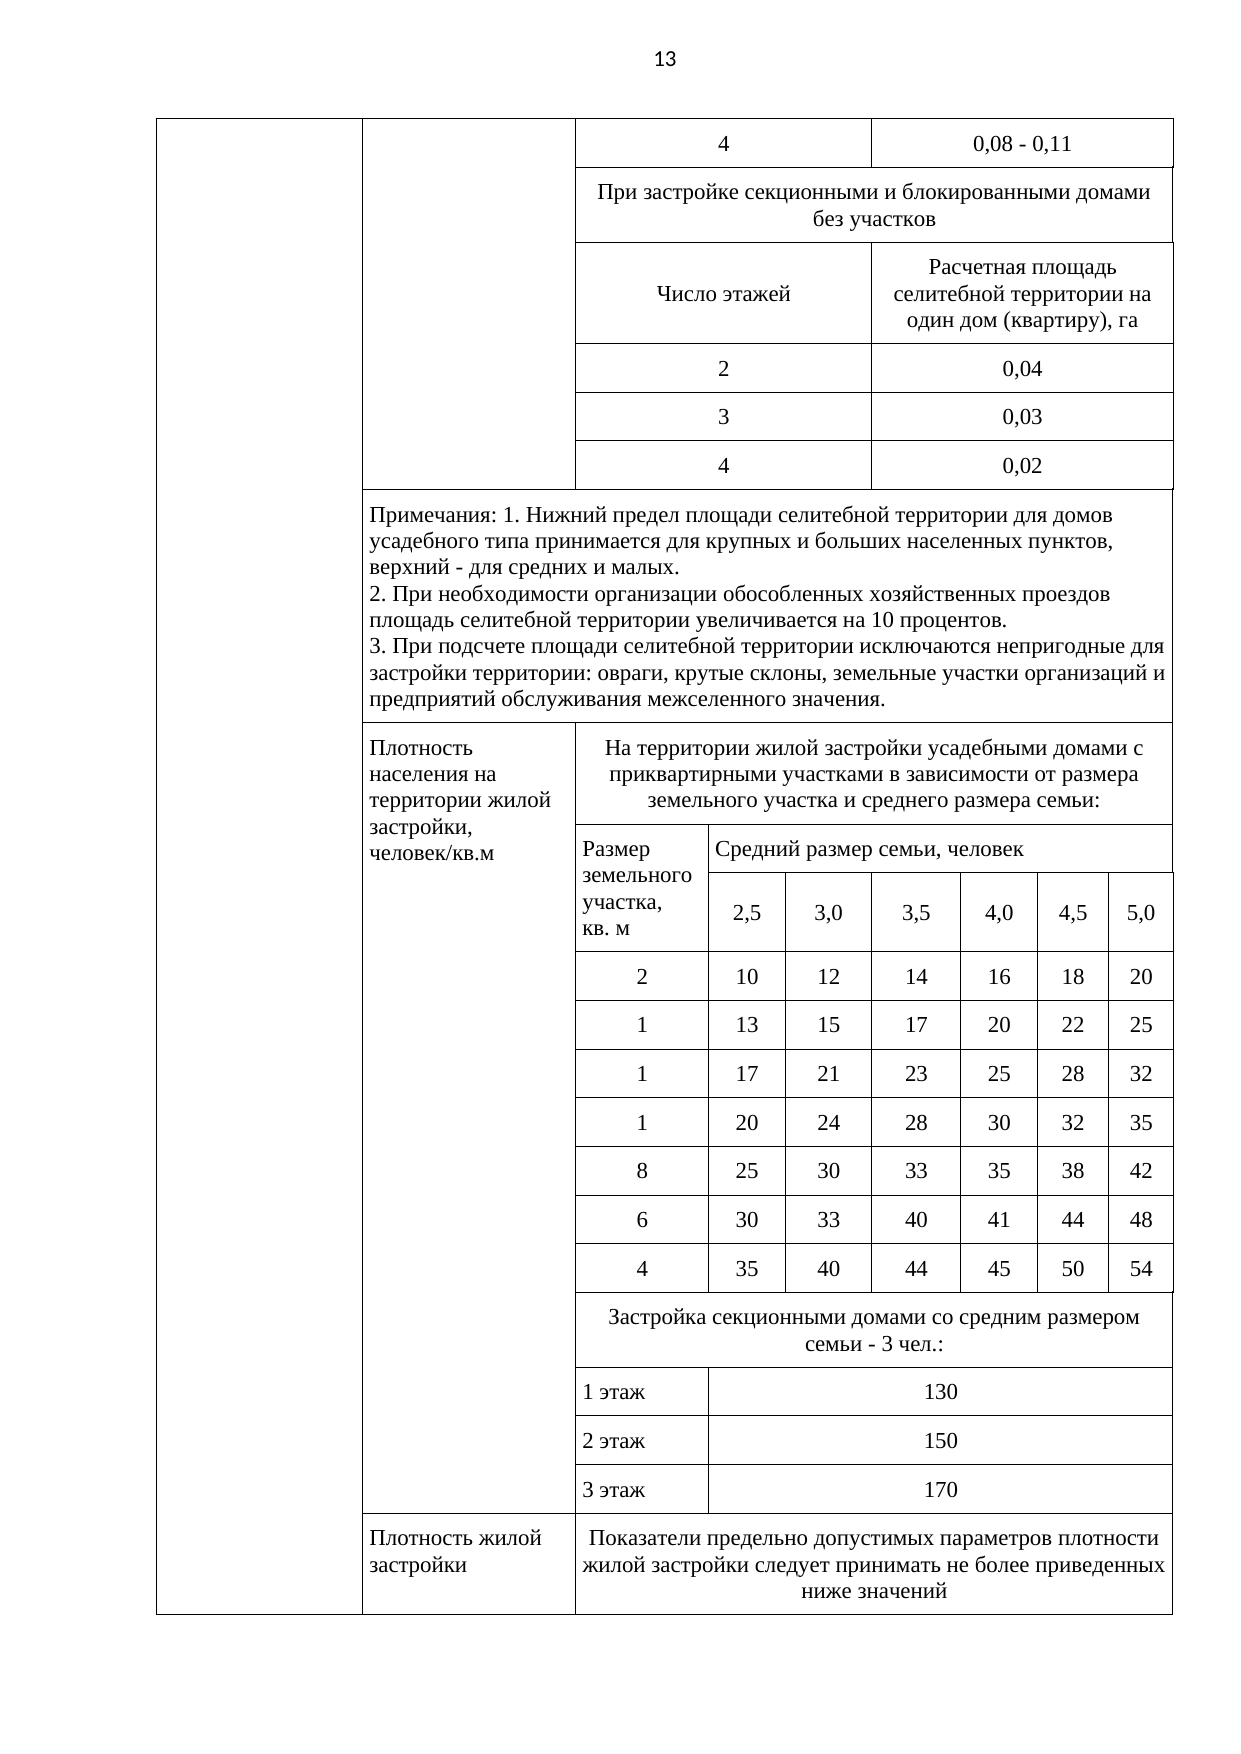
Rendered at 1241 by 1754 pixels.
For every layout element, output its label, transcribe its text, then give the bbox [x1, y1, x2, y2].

table_cell 1 [576, 1098, 708, 1146]
table_cell 20 [1109, 952, 1173, 1000]
table_cell 14 [872, 952, 960, 1000]
table_cell 2 [576, 952, 708, 1000]
table_cell 3,5 [872, 873, 960, 951]
table_cell 17 [872, 1001, 960, 1048]
table_cell 20 [709, 1098, 785, 1146]
table_cell 8 [576, 1147, 708, 1194]
table_cell 0,02 [872, 441, 1173, 489]
table_cell 41 [961, 1196, 1037, 1243]
table_cell 21 [786, 1050, 871, 1097]
table_cell 170 [709, 1465, 1172, 1513]
table_cell 40 [786, 1244, 871, 1292]
table_cell 3 этаж [576, 1465, 708, 1513]
table_cell 2,5 [709, 873, 785, 951]
table_cell Застройка секционными домами со средним размером семьи - 3 чел.: [576, 1293, 1172, 1367]
table_cell 33 [872, 1147, 960, 1194]
table_cell 1 этаж [576, 1368, 708, 1415]
table_cell 30 [786, 1147, 871, 1194]
table_cell 0,03 [872, 393, 1173, 440]
table_cell Примечания: 1. Нижний предел площади селитебной территории для домов усадебного типа принимается для крупных и больших населенных пунктов, верхний - для средних и малых. 2. При необходимости организации обособленных хозяйственных проездов площадь селитебной территории увеличивается на 10 процентов. 3. При подсчете площади селитебной территории исключаются непригодные для застройки территории: овраги, крутые склоны, земельные участки организаций и предприятий обслуживания межселенного значения. [363, 490, 1172, 722]
table_cell 35 [1109, 1098, 1173, 1146]
table_cell 12 [786, 952, 871, 1000]
table_cell 6 [576, 1196, 708, 1243]
table_cell 130 [709, 1368, 1172, 1415]
table_cell 17 [709, 1050, 785, 1097]
table_cell 35 [961, 1147, 1037, 1194]
table_cell 22 [1038, 1001, 1108, 1048]
table_cell 1 [576, 1001, 708, 1048]
table_cell 50 [1038, 1244, 1108, 1292]
table_cell 40 [872, 1196, 960, 1243]
table_cell 1 [576, 1050, 708, 1097]
table_cell 4,0 [961, 873, 1037, 951]
table_cell 10 [709, 952, 785, 1000]
table_cell Средний размер семьи, человек [709, 825, 1172, 872]
table_cell 25 [1109, 1001, 1173, 1048]
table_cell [363, 1514, 575, 1614]
table_cell 38 [1038, 1147, 1108, 1194]
table_cell 44 [1038, 1196, 1108, 1243]
table_cell 30 [961, 1098, 1037, 1146]
table_cell 35 [709, 1244, 785, 1292]
table_cell 20 [961, 1001, 1037, 1048]
table_cell Размер земельного участка, кв. м [576, 825, 708, 951]
table_cell 18 [1038, 952, 1108, 1000]
table_cell 0,04 [872, 344, 1173, 392]
table_cell 4 [576, 119, 871, 167]
table_cell 32 [1109, 1050, 1173, 1097]
table_cell 28 [872, 1098, 960, 1146]
table_cell 150 [709, 1416, 1172, 1464]
table_cell 3,0 [786, 873, 871, 951]
table_cell 30 [709, 1196, 785, 1243]
table_cell Показатели предельно допустимых параметров плотности жилой застройки следует принимать не более приведенных ниже значений [576, 1514, 1172, 1614]
table_cell 13 [709, 1001, 785, 1048]
table_cell 32 [1038, 1098, 1108, 1146]
table_cell 33 [786, 1196, 871, 1243]
table_cell 4 [576, 441, 871, 489]
table_cell 24 [786, 1098, 871, 1146]
table_cell Число этажей [576, 243, 871, 343]
table_cell 25 [709, 1147, 785, 1194]
table_cell 23 [872, 1050, 960, 1097]
table_cell 4,5 [1038, 873, 1108, 951]
table_cell 48 [1109, 1196, 1173, 1243]
table_cell На территории жилой застройки усадебными домами с приквартирными участками в зависимости от размера земельного участка и среднего размера семьи: [576, 723, 1172, 823]
table_cell 42 [1109, 1147, 1173, 1194]
table_cell 16 [961, 952, 1037, 1000]
table_cell 45 [961, 1244, 1037, 1292]
table_cell 28 [1038, 1050, 1108, 1097]
table_cell 2 этаж [576, 1416, 708, 1464]
table_cell 15 [786, 1001, 871, 1048]
table_cell 3 [576, 393, 871, 440]
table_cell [872, 243, 1173, 343]
table_cell 0,08 - 0,11 [872, 119, 1173, 167]
table_cell 4 [576, 1244, 708, 1292]
table_cell 54 [1109, 1244, 1173, 1292]
table_cell Плотность населения на территории жилой застройки, человек/кв.м [363, 723, 575, 1513]
table_cell 5,0 [1109, 873, 1173, 951]
table_cell 25 [961, 1050, 1037, 1097]
table_cell 44 [872, 1244, 960, 1292]
table_cell При застройке секционными и блокированными домами без участков [576, 168, 1172, 242]
table_cell 2 [576, 344, 871, 392]
